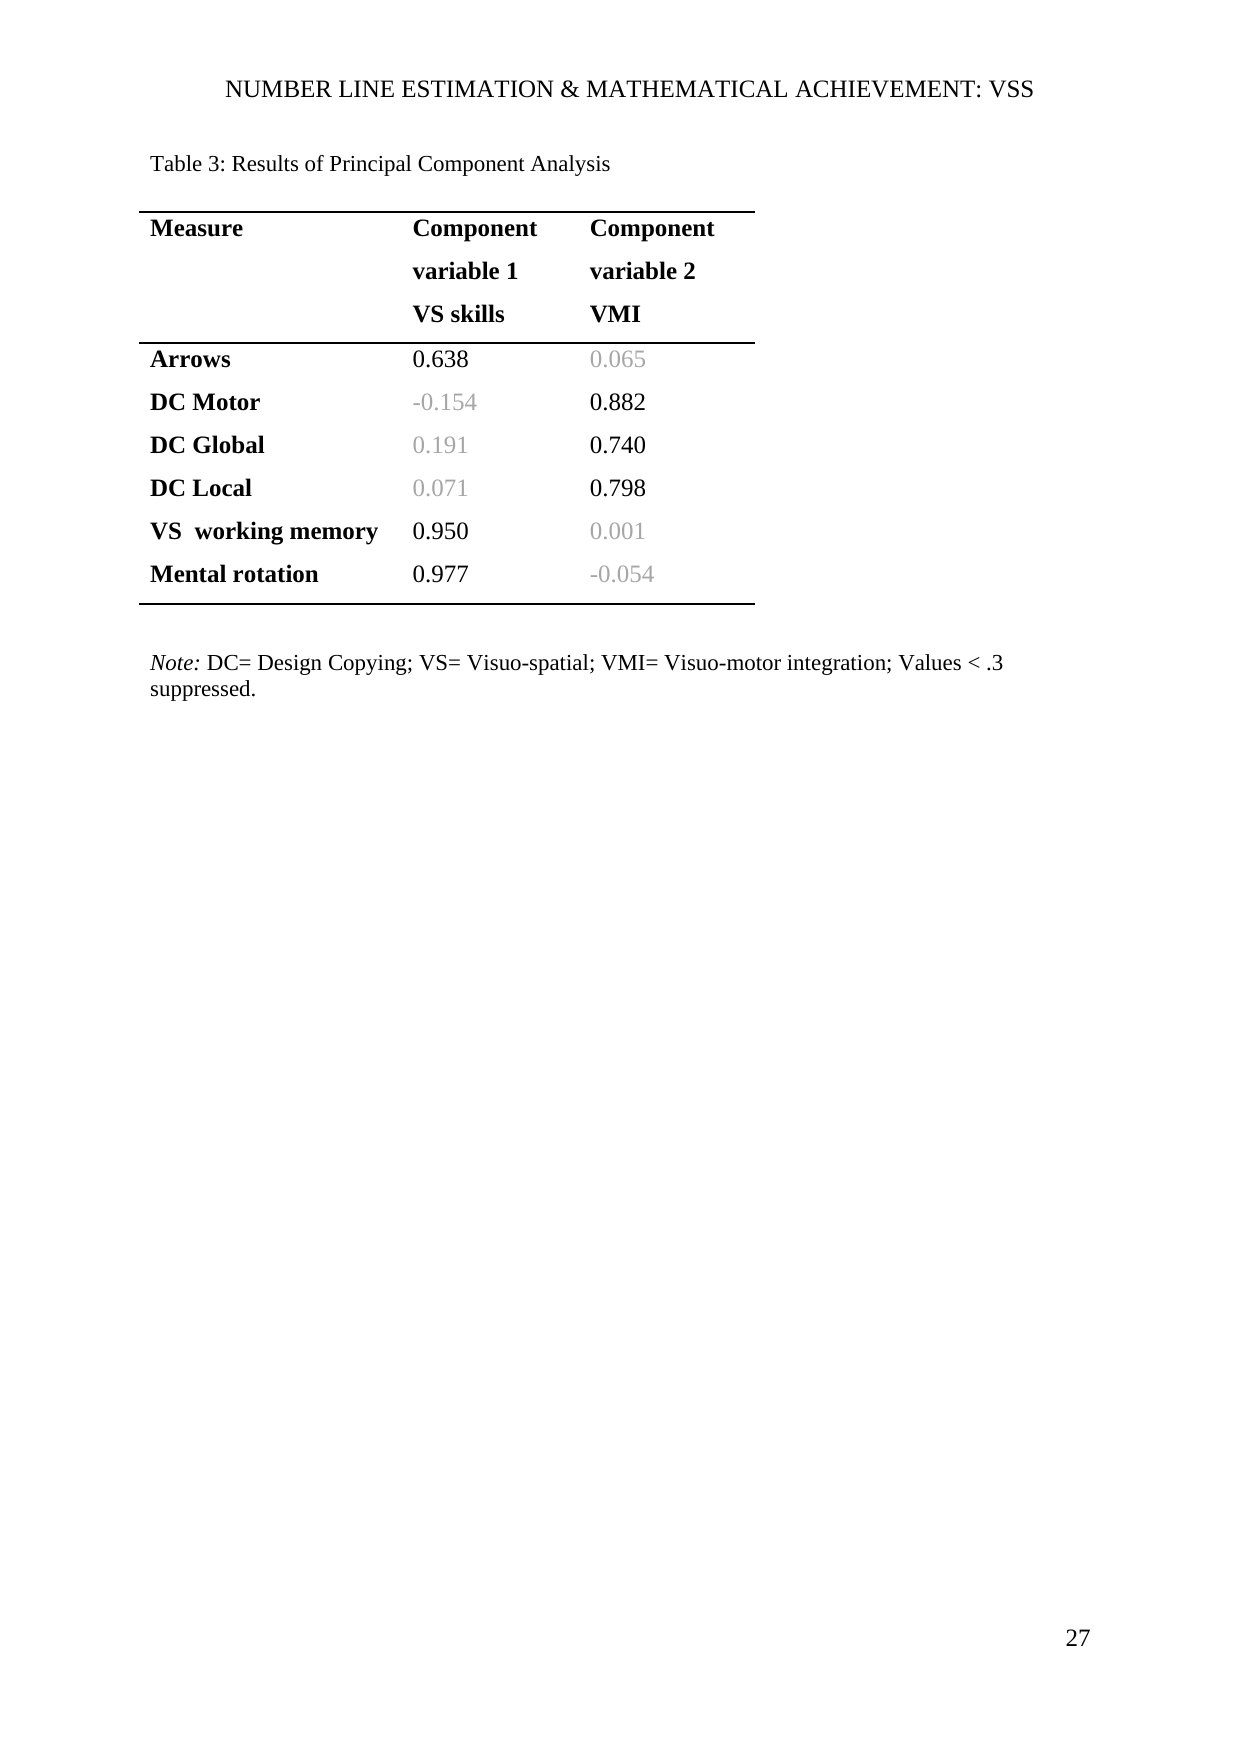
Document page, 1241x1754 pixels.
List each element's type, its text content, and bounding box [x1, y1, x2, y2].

table_cell 0.191 [401, 430, 578, 473]
table_header Component variable 2 VMI [578, 213, 755, 342]
text Table 3: Results of Principal Component Analysis [150, 150, 1090, 176]
table_cell 0.065 [578, 344, 755, 387]
table_cell DC Global [139, 430, 401, 473]
table_cell 0.740 [578, 430, 755, 473]
table_cell 0.798 [578, 474, 755, 516]
table_cell -0.054 [578, 560, 755, 602]
table_cell 0.882 [578, 388, 755, 430]
table_cell Mental rotation [139, 560, 401, 602]
table_cell 0.071 [401, 474, 578, 516]
table_cell DC Motor [139, 388, 401, 430]
table_cell 0.001 [578, 516, 755, 559]
table_cell Arrows [139, 344, 401, 387]
table_header Measure [139, 213, 401, 342]
table_cell 0.638 [401, 344, 578, 387]
table_header Component variable 1 VS skills [401, 213, 578, 342]
table_cell -0.154 [401, 388, 578, 430]
table_cell 0.977 [401, 560, 578, 602]
text Note: DC= Design Copying; VS= Visuo-spatial; VMI= Visuo-motor integration; Values < .3 suppressed. [150, 649, 1090, 702]
table_cell DC Local [139, 474, 401, 516]
table_cell 0.950 [401, 516, 578, 559]
table_cell VS working memory [139, 516, 401, 559]
